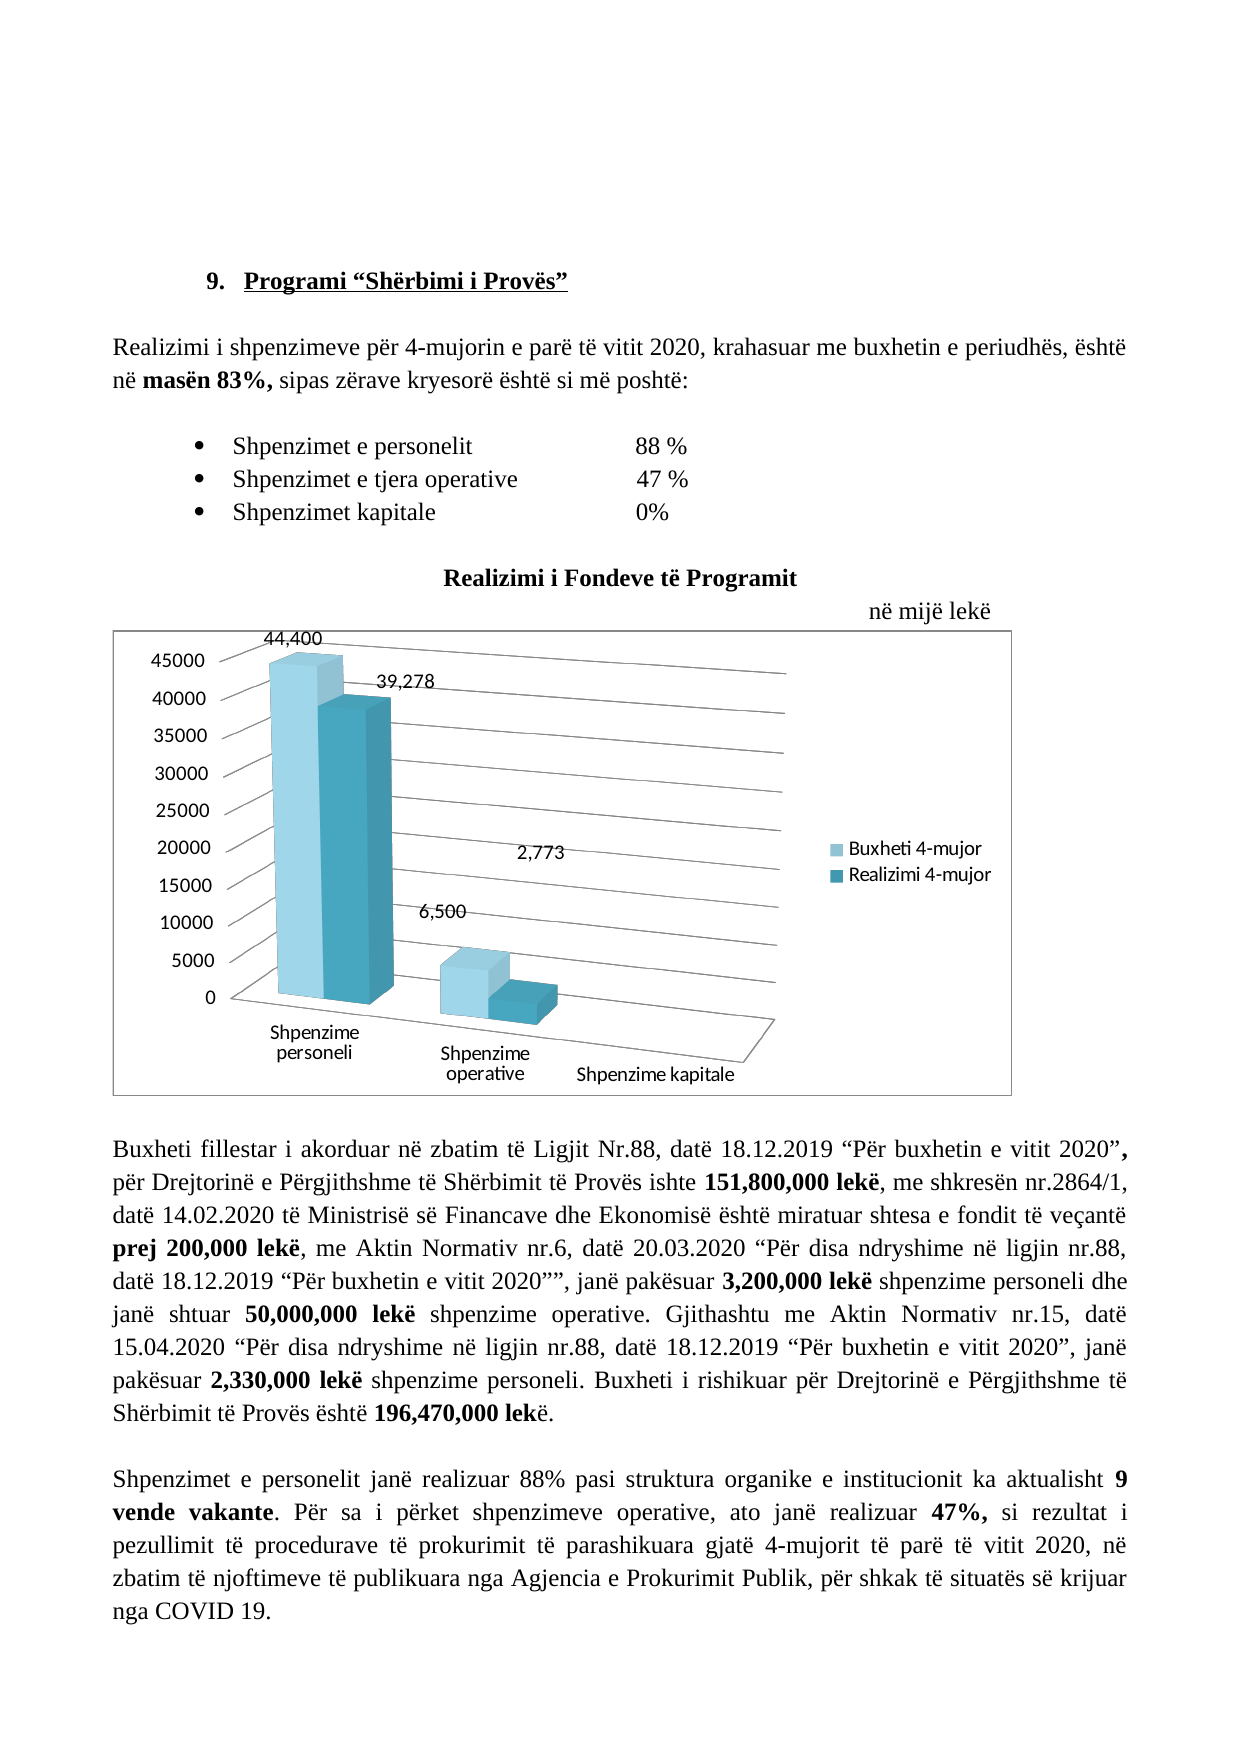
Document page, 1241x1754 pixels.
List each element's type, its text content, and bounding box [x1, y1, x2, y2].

text Realizimi i shpenzimeve për 4-mujorin e parë të vitit 2020, krahasuar me buxhetin e periudhës, është në masën 83%, sipas zërave kryesorë është si më poshtë: [112, 332, 1128, 394]
text në mijë lekë [112, 596, 1128, 625]
text Shpenzimet e personelit janë realizuar 88% pasi struktura organike e institucionit ka aktualisht 9 vende vakante. Për sa i përket shpenzimeve operative, ato janë realizuar 47%, si rezultat i pezullimit të procedurave të prokurimit të parashikuara gjatë 4-mujorit të parë të vitit 2020, në zbatim të njoftimeve të publikuara nga Agjencia e Prokurimit Publik, për shkak të situatës së krijuar nga COVID 19. [112, 1464, 1128, 1625]
subtitle Shpenzimet e tjera operative 47 % [195, 464, 1128, 493]
subtitle Shpenzimet kapitale 0% [195, 497, 1128, 526]
text Realizimi i Fondeve të Programit [112, 563, 1128, 592]
subtitle Shpenzimet e personelit 88 % [195, 431, 1128, 460]
list Programi “Shërbimi i Provës” [206, 266, 1128, 295]
text Buxheti fillestar i akorduar në zbatim të Ligjit Nr.88, datë 18.12.2019 “Për buxhetin e vitit 2020”, për Drejtorinë e Përgjithshme të Shërbimit të Provës ishte 151,800,000 lekë, me shkresën nr.2864/1, datë 14.02.2020 të Ministrisë së Financave dhe Ekonomisë është miratuar shtesa e fondit të veçantë prej 200,000 lekë, me Aktin Normativ nr.6, datë 20.03.2020 “Për disa ndryshime në ligjin nr.88, datë 18.12.2019 “Për buxhetin e vitit 2020””, janë pakësuar 3,200,000 lekë shpenzime personeli dhe janë shtuar 50,000,000 lekë shpenzime operative. Gjithashtu me Aktin Normativ nr.15, datë 15.04.2020 “Për disa ndryshime në ligjin nr.88, datë 18.12.2019 “Për buxhetin e vitit 2020”, janë pakësuar 2,330,000 lekë shpenzime personeli. Buxheti i rishikuar për Drejtorinë e Përgjithshme të Shërbimit të Provës është 196,470,000 lekë. [112, 1134, 1128, 1427]
